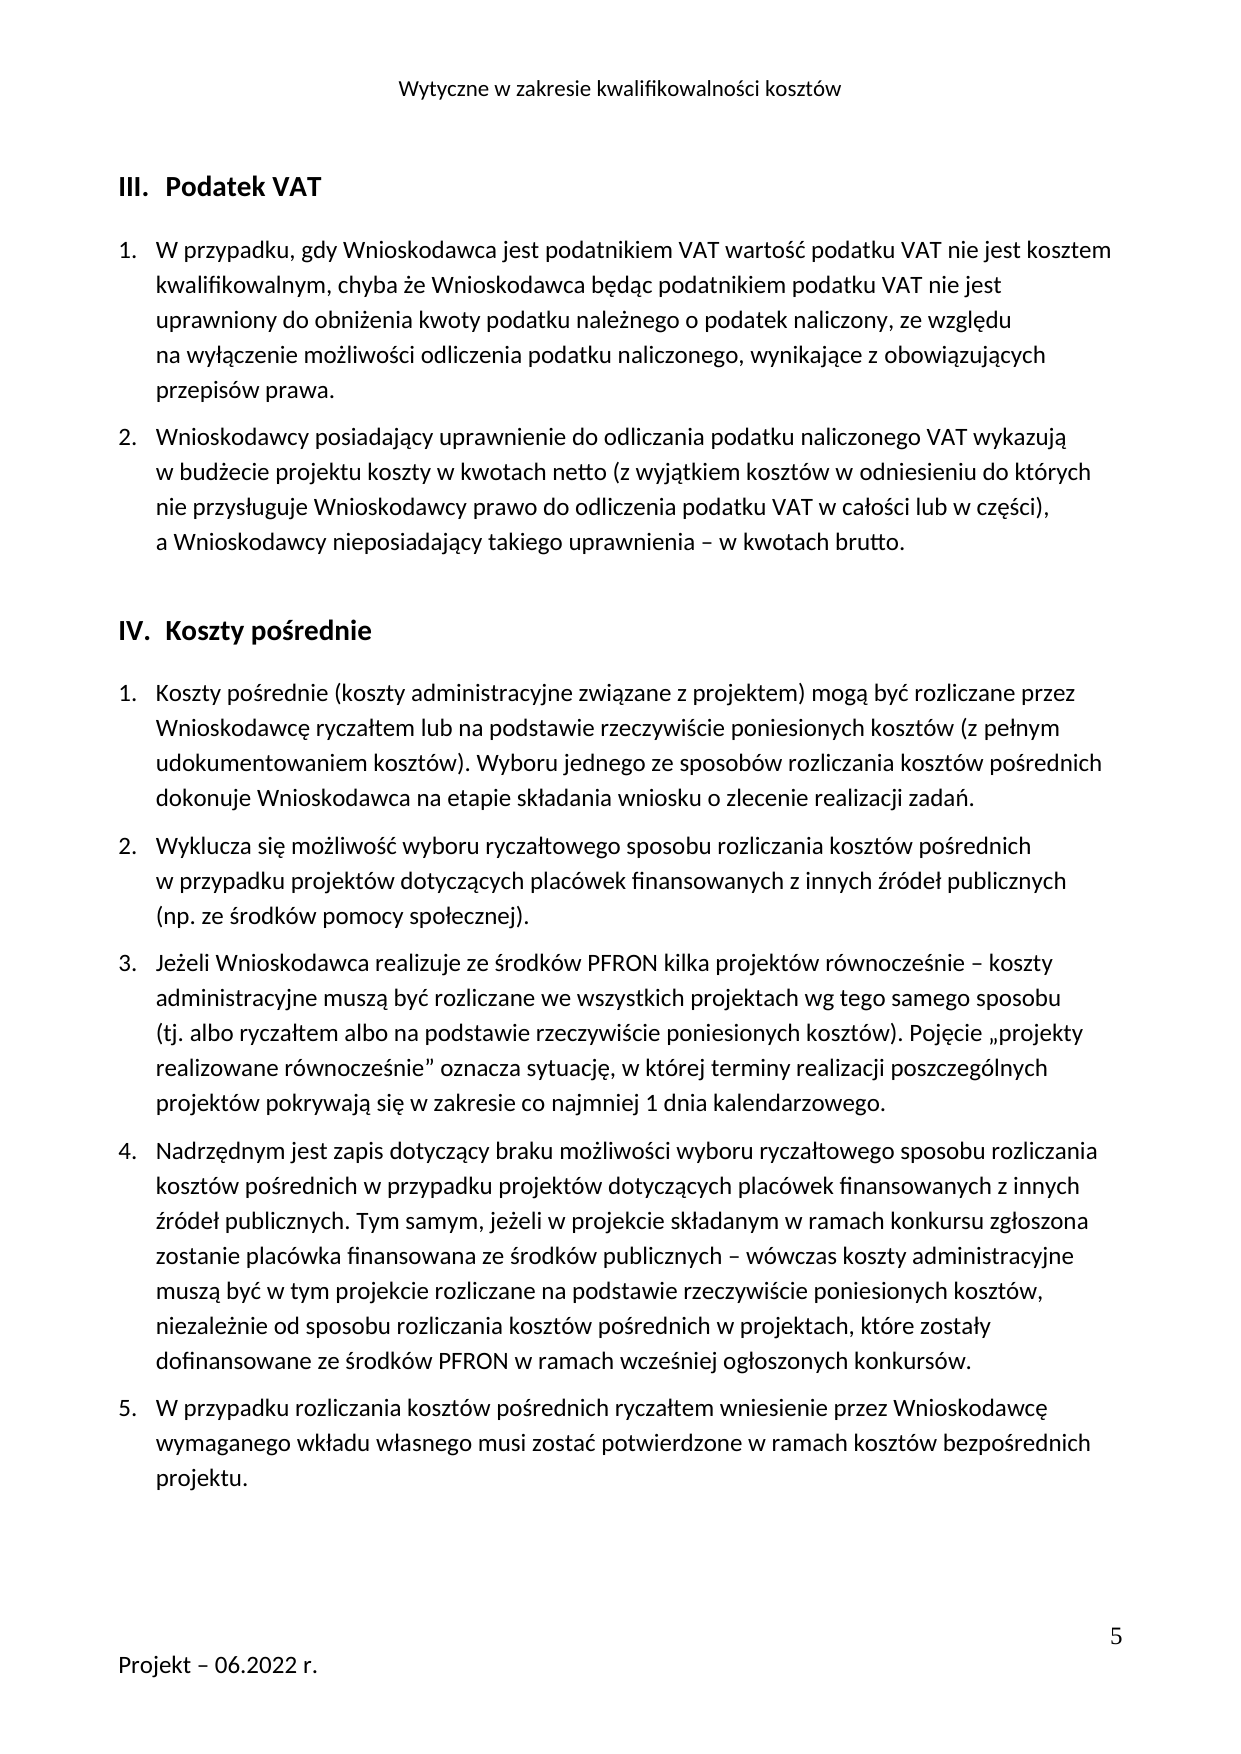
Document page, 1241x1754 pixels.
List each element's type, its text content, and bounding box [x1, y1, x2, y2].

list W przypadku, gdy Wnioskodawca jest podatnikiem VAT wartość podatku VAT nie jest kosztem kwalifikowalnym, chyba że Wnioskodawca będąc podatnikiem podatku VAT nie jest uprawniony do obniżenia kwoty podatku należnego o podatek naliczony, ze względu na wyłączenie możliwości odliczenia podatku naliczonego, wynikające z obowiązujących przepisów prawa. [118, 234, 1122, 404]
list Koszty pośrednie (koszty administracyjne związane z projektem) mogą być rozliczane przez Wnioskodawcę ryczałtem lub na podstawie rzeczywiście poniesionych kosztów (z pełnym udokumentowaniem kosztów). Wyboru jednego ze sposobów rozliczania kosztów pośrednich dokonuje Wnioskodawca na etapie składania wniosku o zlecenie realizacji zadań. [118, 677, 1122, 813]
list Wyklucza się możliwość wyboru ryczałtowego sposobu rozliczania kosztów pośrednich w przypadku projektów dotyczących placówek finansowanych z innych źródeł publicznych (np. ze środków pomocy społecznej). [118, 830, 1122, 931]
list Nadrzędnym jest zapis dotyczący braku możliwości wyboru ryczałtowego sposobu rozliczania kosztów pośrednich w przypadku projektów dotyczących placówek finansowanych z innych źródeł publicznych. Tym samym, jeżeli w projekcie składanym w ramach konkursu zgłoszona zostanie placówka finansowana ze środków publicznych – wówczas koszty administracyjne muszą być w tym projekcie rozliczane na podstawie rzeczywiście poniesionych kosztów, niezależnie od sposobu rozliczania kosztów pośrednich w projektach, które zostały dofinansowane ze środków PFRON w ramach wcześniej ogłoszonych konkursów. [118, 1135, 1122, 1376]
subtitle IV. Koszty pośrednie [118, 612, 1122, 647]
subtitle III. Podatek VAT [118, 168, 1122, 204]
list Jeżeli Wnioskodawca realizuje ze środków PFRON kilka projektów równocześnie – koszty administracyjne muszą być rozliczane we wszystkich projektach wg tego samego sposobu (tj. albo ryczałtem albo na podstawie rzeczywiście poniesionych kosztów). Pojęcie „projekty realizowane równocześnie” oznacza sytuację, w której terminy realizacji poszczególnych projektów pokrywają się w zakresie co najmniej 1 dnia kalendarzowego. [118, 947, 1122, 1118]
list Wnioskodawcy posiadający uprawnienie do odliczania podatku naliczonego VAT wykazują w budżecie projektu koszty w kwotach netto (z wyjątkiem kosztów w odniesieniu do których nie przysługuje Wnioskodawcy prawo do odliczenia podatku VAT w całości lub w części), a Wnioskodawcy nieposiadający takiego uprawnienia – w kwotach brutto. [118, 422, 1122, 557]
list W przypadku rozliczania kosztów pośrednich ryczałtem wniesienie przez Wnioskodawcę wymaganego wkładu własnego musi zostać potwierdzone w ramach kosztów bezpośrednich projektu. [118, 1392, 1122, 1493]
